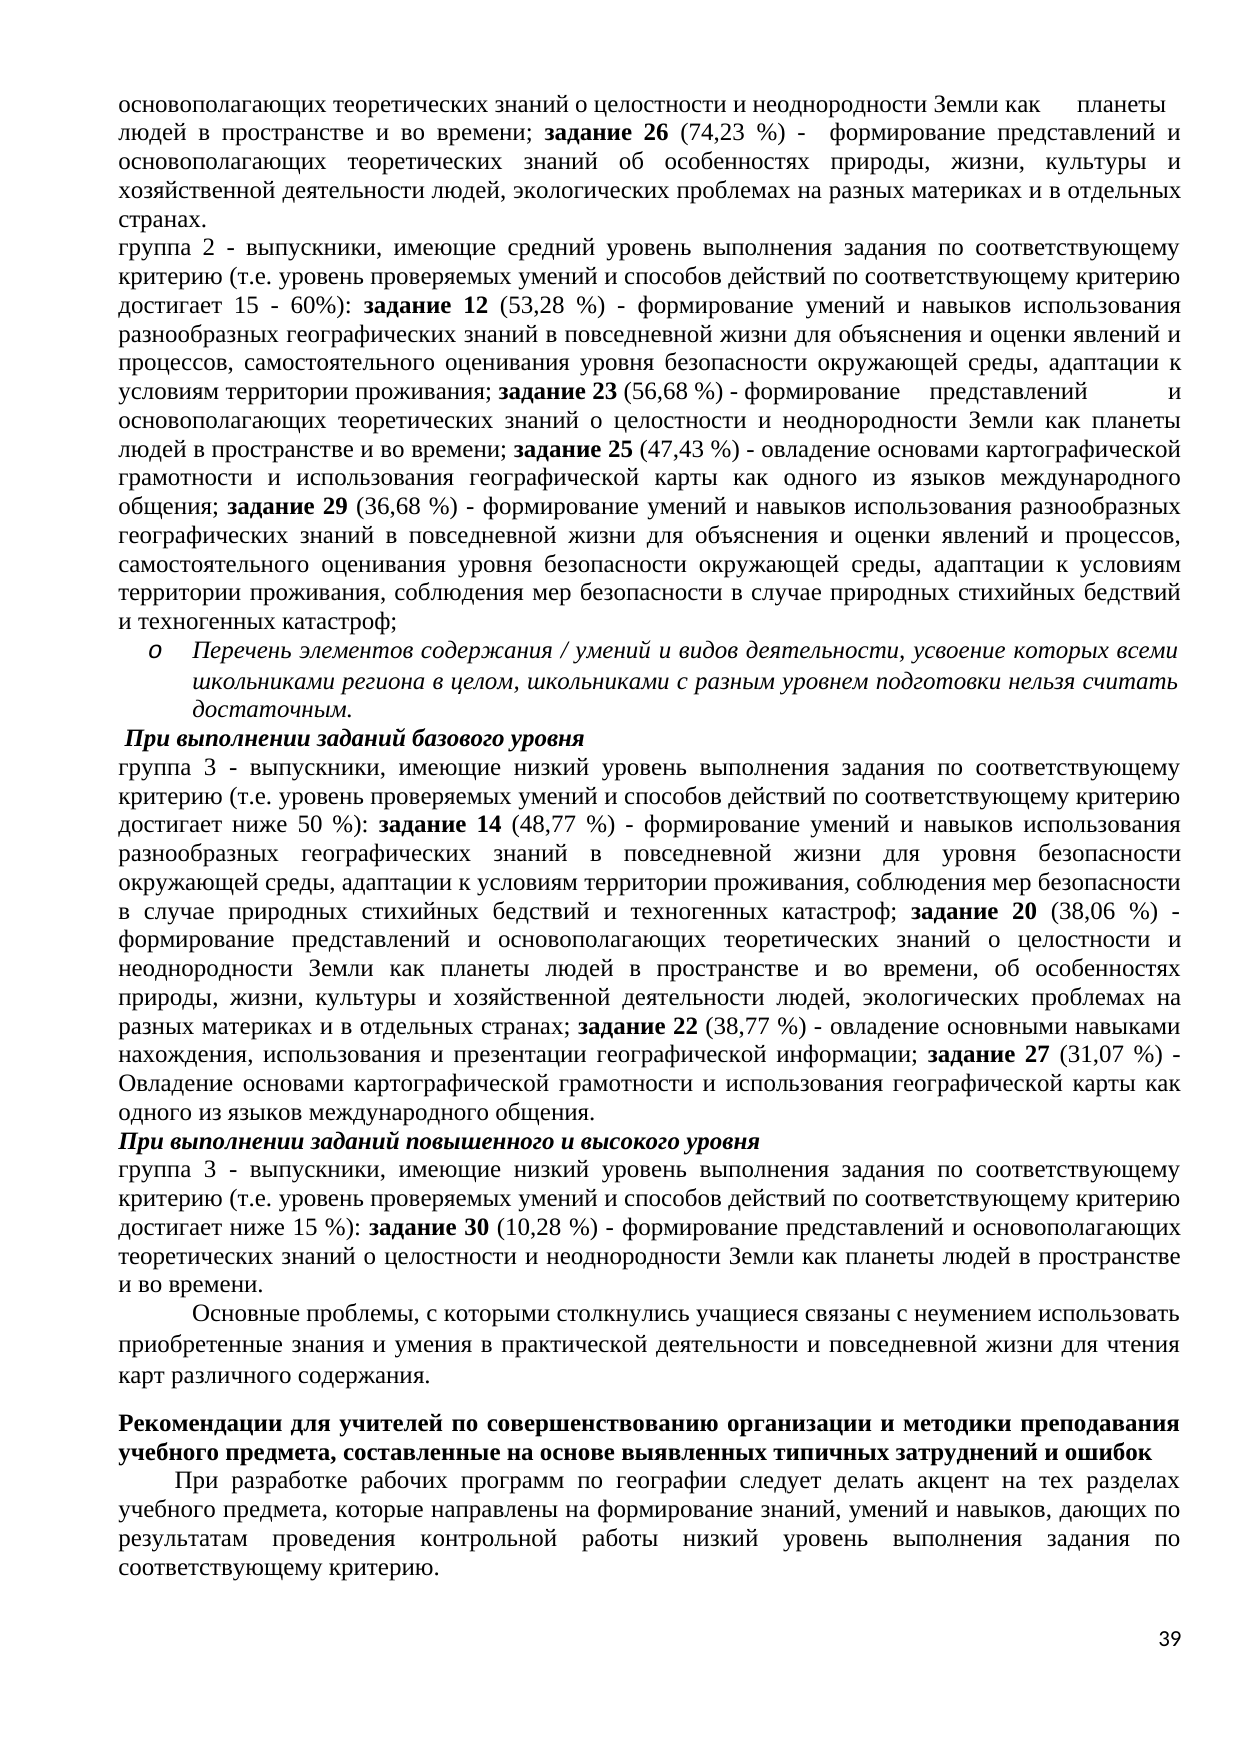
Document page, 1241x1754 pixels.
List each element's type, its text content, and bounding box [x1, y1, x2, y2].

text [118, 89, 1181, 232]
text Основные проблемы, с которыми столкнулись учащиеся связаны с неумением использовать приобретенные знания и умения в практической деятельности и повседневной жизни для чтения карт различного содержания. [118, 1298, 1181, 1389]
text Рекомендации для учителей по совершенствованию организации и методики преподавания учебного предмета, составленные на основе выявленных типичных затруднений и ошибок [118, 1408, 1181, 1466]
text группа 3 - выпускники, имеющие низкий уровень выполнения задания по соответствующему критерию (т.е. уровень проверяемых умений и способов действий по соответствующему критерию достигает ниже 15 %): задание 30 (10,28 %) - формирование представлений и основополагающих теоретических знаний о целостности и неоднородности Земли как планеты людей в пространстве и во времени. [118, 1154, 1181, 1298]
text При разработке рабочих программ по географии следует делать акцент на тех разделах учебного предмета, которые направлены на формирование знаний, умений и навыков, дающих по результатам проведения контрольной работы низкий уровень выполнения задания по соответствующему критерию. [118, 1466, 1181, 1581]
text группа 3 - выпускники, имеющие низкий уровень выполнения задания по соответствующему критерию (т.е. уровень проверяемых умений и способов действий по соответствующему критерию достигает ниже 50 %): задание 14 (48,77 %) - формирование умений и навыков использования разнообразных географических знаний в повседневной жизни для уровня безопасности окружающей среды, адаптации к условиям территории проживания, соблюдения мер безопасности в случае природных стихийных бедствий и техногенных катастроф; задание 20 (38,06 %) - формирование представлений и основополагающих теоретических знаний о целостности и неоднородности Земли как планеты людей в пространстве и во времени, об особенностях природы, жизни, культуры и хозяйственной деятельности людей, экологических проблемах на разных материках и в отдельных странах; задание 22 (38,77 %) - овладение основными навыками нахождения, использования и презентации географической информации; задание 27 (31,07 %) - Овладение основами картографической грамотности и использования географической карты как одного из языков международного общения. [118, 752, 1181, 1126]
list Перечень элементов содержания / умений и видов деятельности, усвоение которых всеми школьниками региона в целом, школьниками с разным уровнем подготовки нельзя считать достаточным. [148, 635, 1181, 723]
text группа 2 - выпускники, имеющие средний уровень выполнения задания по соответствующему критерию (т.е. уровень проверяемых умений и способов действий по соответствующему критерию достигает 15 - 60%): задание 12 (53,28 %) - формирование умений и навыков использования разнообразных географических знаний в повседневной жизни для объяснения и оценки явлений и процессов, самостоятельного оценивания уровня безопасности окружающей среды, адаптации к условиям территории проживания; задание 23 (56,68 %) - формирование представлений и основополагающих теоретических знаний о целостности и неоднородности Земли как планеты людей в пространстве и во времени; задание 25 (47,43 %) - овладение основами картографической грамотности и использования географической карты как одного из языков международного общения; задание 29 (36,68 %) - формирование умений и навыков использования разнообразных географических знаний в повседневной жизни для объяснения и оценки явлений и процессов, самостоятельного оценивания уровня безопасности окружающей среды, адаптации к условиям территории проживания, соблюдения мер безопасности в случае природных стихийных бедствий и техногенных катастроф; [118, 232, 1181, 635]
text При выполнении заданий базового уровня [118, 723, 1181, 752]
text При выполнении заданий повышенного и высокого уровня [118, 1126, 1181, 1154]
